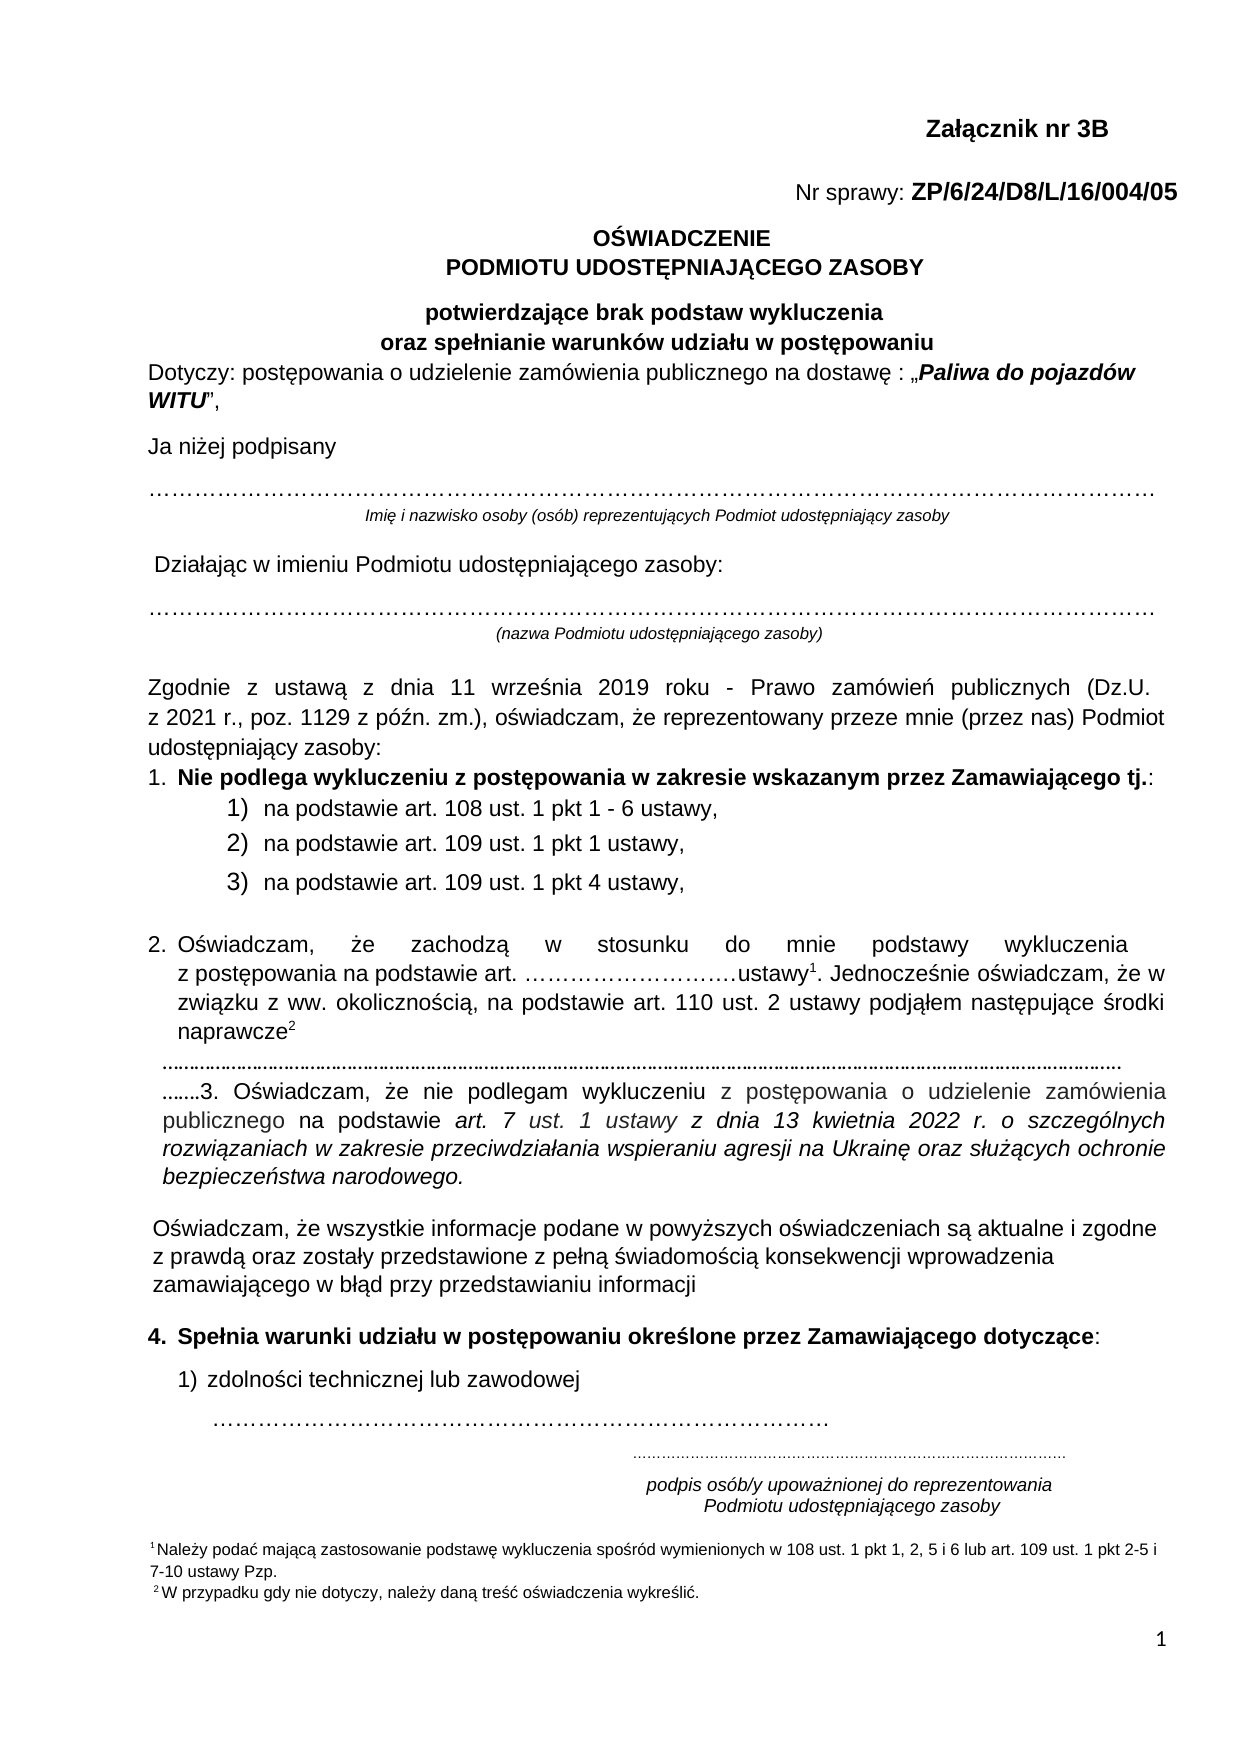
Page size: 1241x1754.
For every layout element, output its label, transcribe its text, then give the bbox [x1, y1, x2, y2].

list Oświadczam, że zachodzą w stosunku do mnie podstawy wykluczenia z postępowania na podstawie art. ………………………. ustawy1. Jednocześnie oświadczam, że w związku z ww. okolicznością, na podstawie art. 110 ust. 2 ustawy podjąłem następujące środki naprawcze2 [148, 931, 1165, 1044]
list zdolności technicznej lub zawodowej [177, 1366, 1167, 1392]
text 2 W przypadku gdy nie dotyczy, należy daną treść oświadczenia wykreślić. [148, 1583, 1165, 1602]
text OŚWIADCZENIE PODMIOTU UDOSTĘPNIAJĄCEGO ZASOBY [192, 225, 1178, 280]
text Zgodnie z ustawą z dnia 11 września 2019 roku - Prawo zamówień publicznych (Dz.U. z 2021 r., poz. 1129 z późn. zm.), oświadczam, że reprezentowany przeze mnie (przez nas) Podmiot udostępniający zasoby: [148, 673, 1167, 760]
text Imię i nazwisko osoby (osób) reprezentujących Podmiot udostępniający zasoby [148, 506, 1167, 525]
text …………………………………………………………………………………………………………………… [148, 594, 1167, 620]
text ……………………………………………………………………………… podpis osób/y upoważnionej do reprezentowania Podmiotu udostępniającego zasoby [532, 1444, 1167, 1516]
subtitle Załącznik nr 3B [148, 114, 1167, 171]
text Ja niżej podpisany [148, 433, 1167, 459]
text (nazwa Podmiotu udostępniającego zasoby) [148, 624, 1167, 643]
text Oświadczam, że wszystkie informacje podane w powyższych oświadczeniach są aktualne i zgodne z prawdą oraz zostały przedstawione z pełną świadomością konsekwencji wprowadzenia zamawiającego w błąd przy przedstawianiu informacji [152, 1215, 1167, 1297]
text Dotyczy: postępowania o udzielenie zamówienia publicznego na dostawę : „Paliwa do pojazdów WITU”, [148, 359, 1167, 414]
text 1 Należy podać mającą zastosowanie podstawę wykluczenia spośród wymienionych w 108 ust. 1 pkt 1, 2, 5 i 6 lub art. 109 ust. 1 pkt 2-5 i 7-10 ustawy Pzp. [149, 1539, 1165, 1581]
list na podstawie art. 109 ust. 1 pkt 1 ustawy, [226, 828, 1158, 857]
list ………………………………………………………………………………………………………………………………………………………………..…….3. Oświadczam, że nie podlegam wykluczeniu z postępowania o udzielenie zamówienia publicznego na podstawie art. 7 ust. 1 ustawy z dnia 13 kwietnia 2022 r. o szczególnych rozwiązaniach w zakresie przeciwdziałania wspieraniu agresji na Ukrainę oraz służących ochronie bezpieczeństwa narodowego. [162, 1047, 1167, 1189]
text ……………………………………………………………………… [148, 1405, 1167, 1431]
list na podstawie art. 109 ust. 1 pkt 4 ustawy, [226, 867, 1158, 896]
text Działając w imieniu Podmiotu udostępniającego zasoby: [148, 551, 1167, 577]
list Spełnia warunki udziału w postępowaniu określone przez Zamawiającego dotyczące: [148, 1323, 1167, 1349]
text Nr sprawy: ZP/6/24/D8/L/16/004/05 [192, 177, 1178, 206]
list na podstawie art. 108 ust. 1 pkt 1 - 6 ustawy, [226, 793, 1158, 822]
list Nie podlega wykluczeniu z postępowania w zakresie wskazanym przez Zamawiającego tj.: [148, 764, 1165, 790]
text …………………………………………………………………………………………………………………… [148, 475, 1167, 502]
text potwierdzające brak podstaw wykluczenia oraz spełnianie warunków udziału w postępowaniu [148, 299, 1167, 355]
